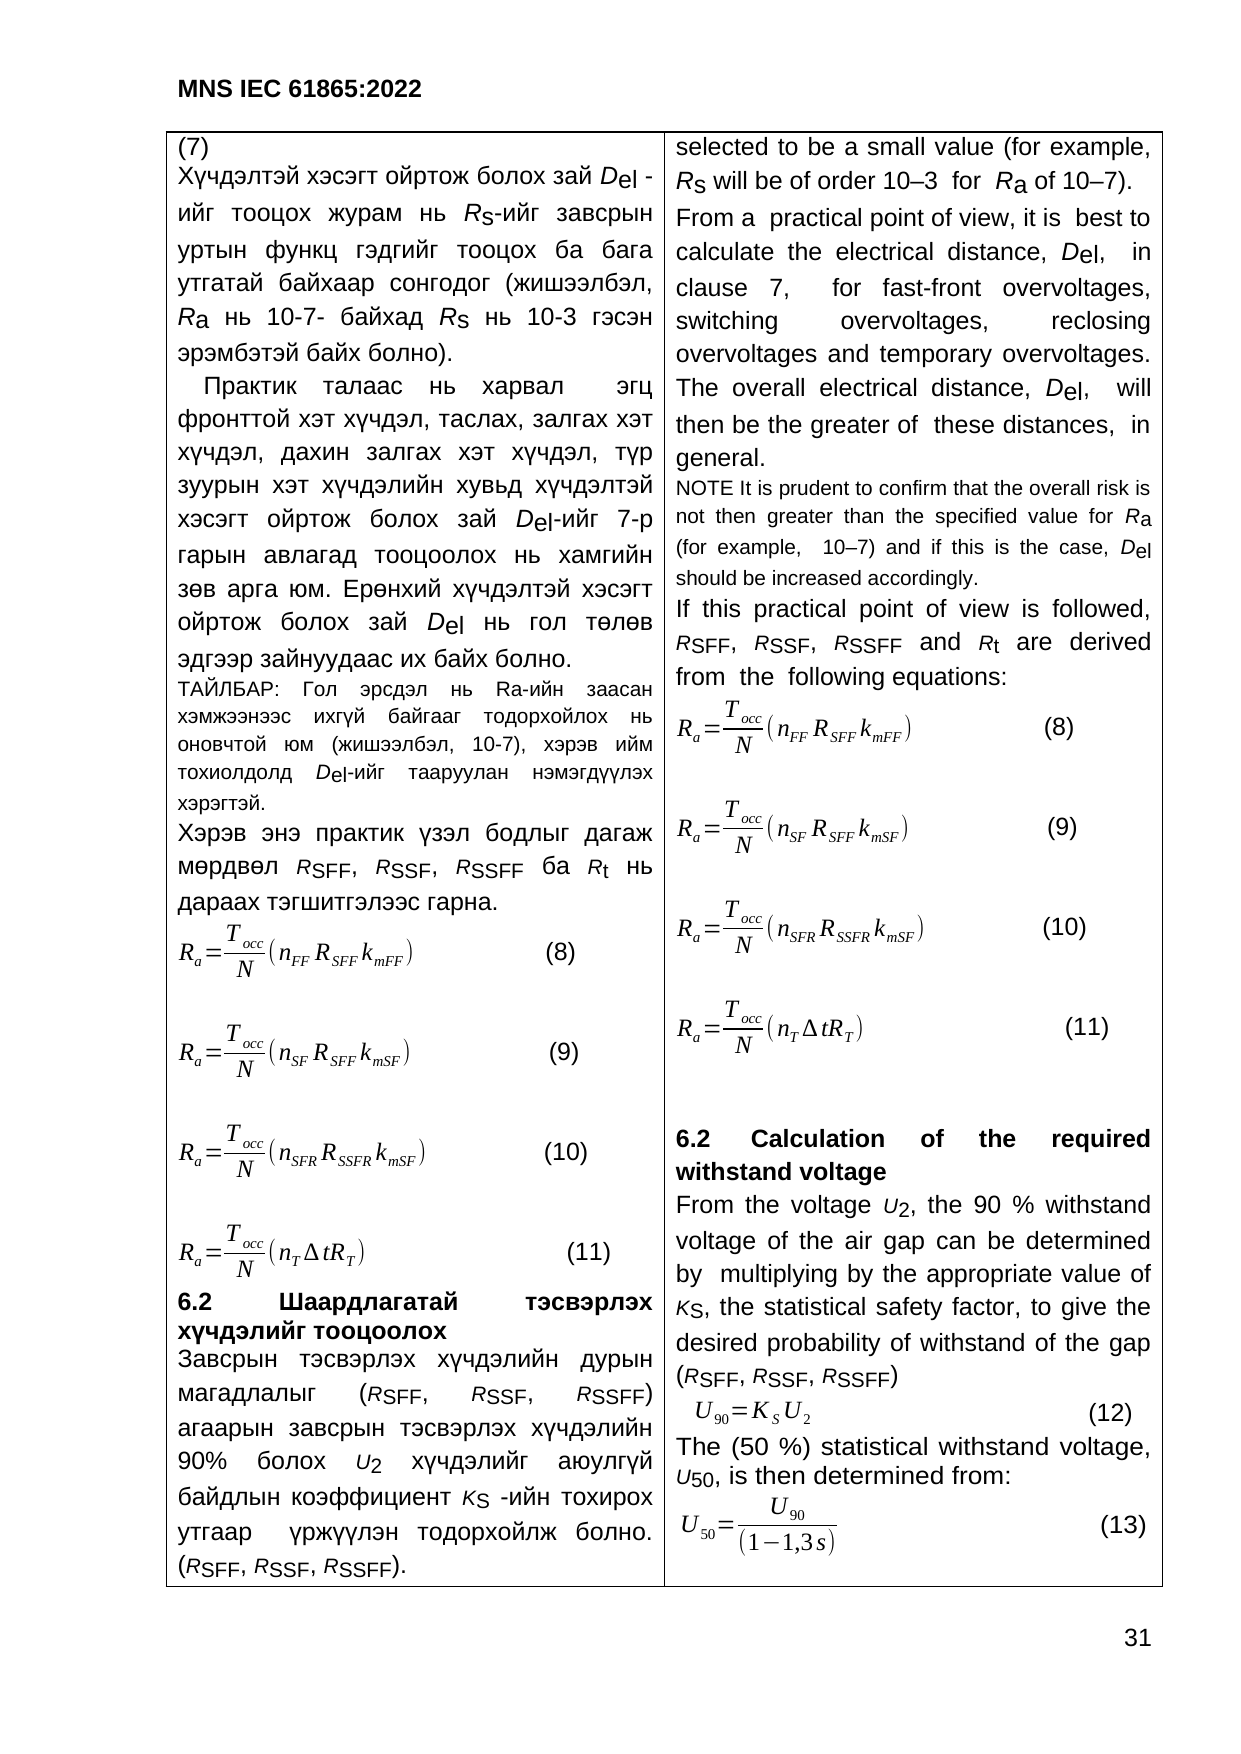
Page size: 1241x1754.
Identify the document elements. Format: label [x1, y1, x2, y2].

table_header [167, 133, 664, 1586]
table_header [665, 133, 1162, 1586]
